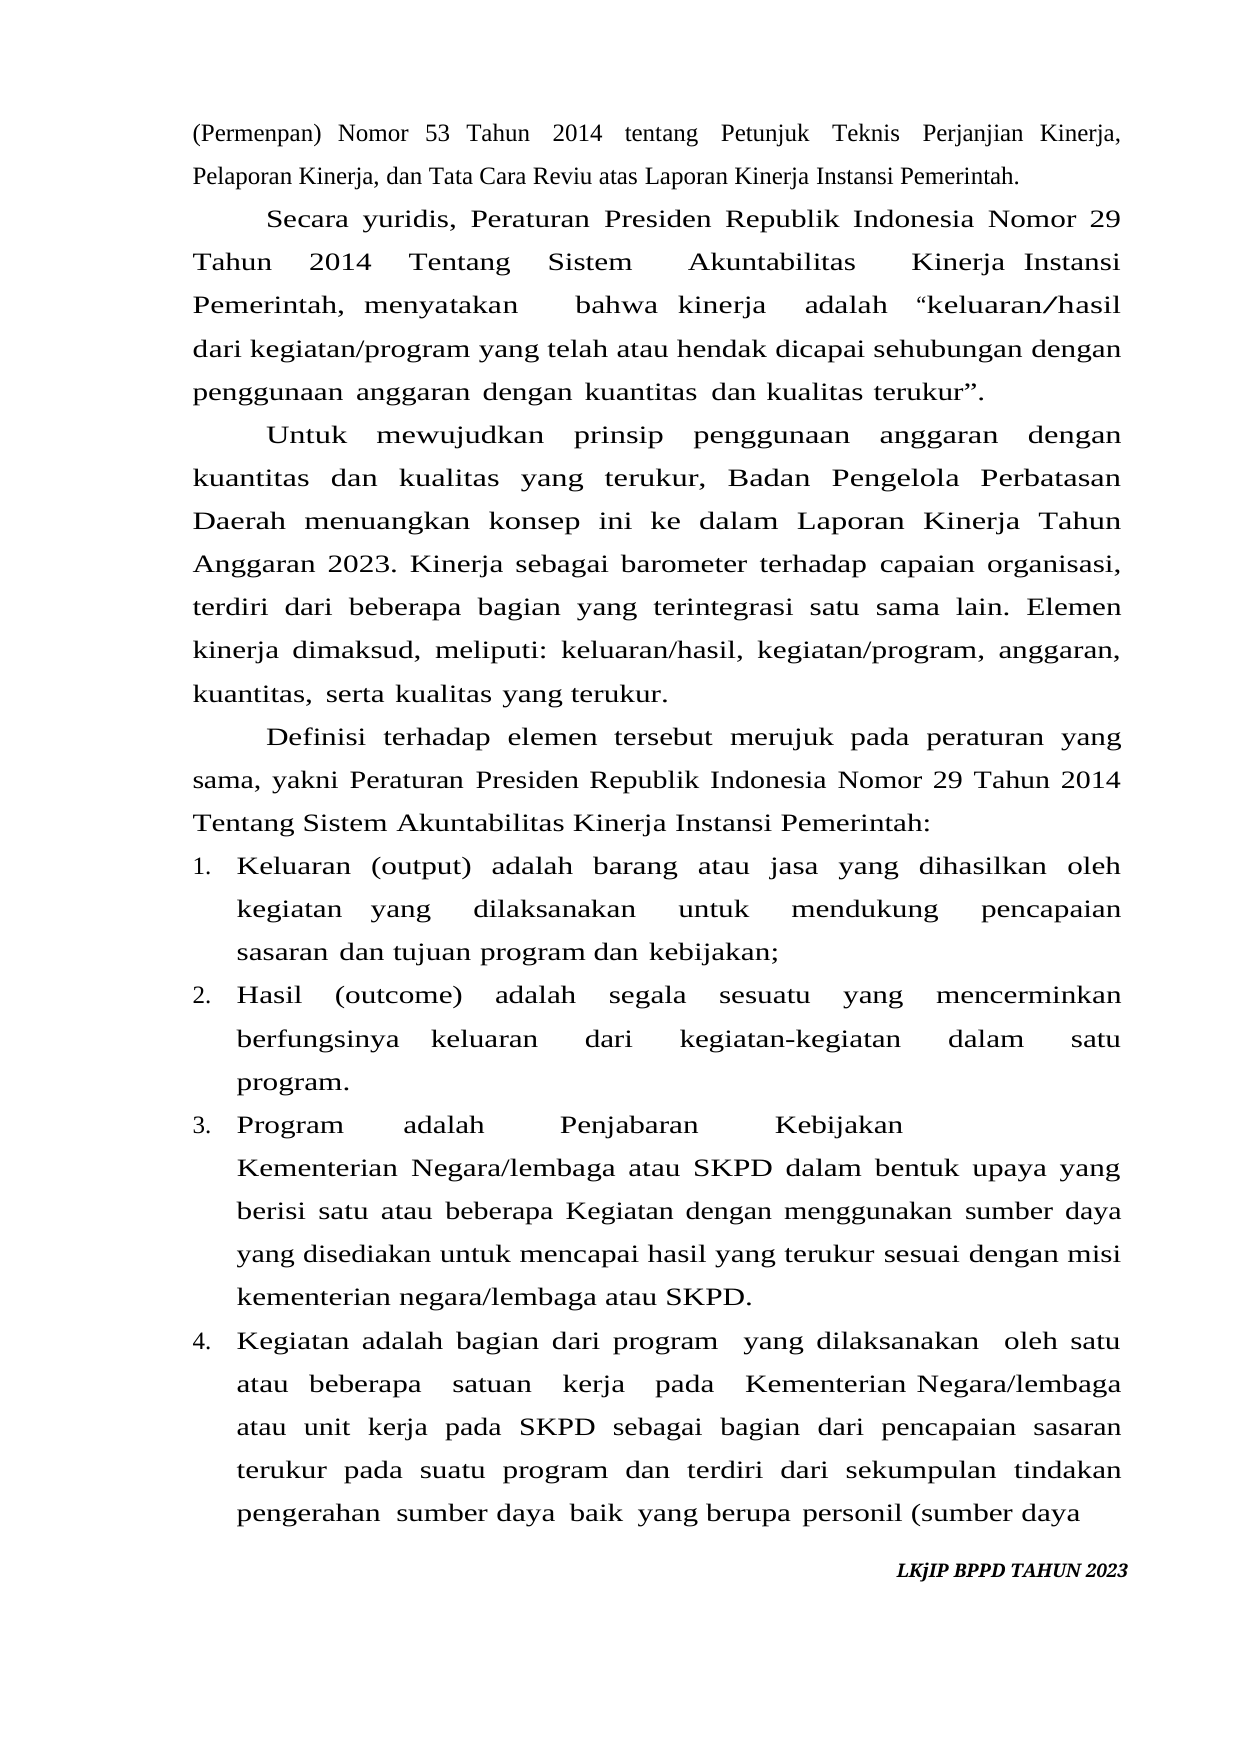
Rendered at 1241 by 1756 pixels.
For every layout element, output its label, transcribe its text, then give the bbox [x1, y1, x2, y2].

text (Permenpan) Nomor 53 Tahun 2014 tentang Petunjuk Teknis Perjanjian Kinerja, Pelaporan Kinerja, dan Tata Cara Reviu atas Laporan Kinerja Instansi Pemerintah. [192, 118, 1121, 190]
list Hasil (outcome) adalah segala sesuatu yang mencerminkan berfungsinya keluaran dari kegiatan-kegiatan dalam satu program. [192, 981, 1121, 1096]
text Definisi terhadap elemen tersebut merujuk pada peraturan yang sama, yakni Peraturan Presiden Republik Indonesia Nomor 29 Tahun 2014 Tentang Sistem Akuntabilitas Kinerja Instansi Pemerintah: [192, 722, 1121, 837]
text Untuk mewujudkan prinsip penggunaan anggaran dengan kuantitas dan kualitas yang terukur, Badan Pengelola Perbatasan Daerah menuangkan konsep ini ke dalam Laporan Kinerja Tahun Anggaran 2023. Kinerja sebagai barometer terhadap capaian organisasi, terdiri dari beberapa bagian yang terintegrasi satu sama lain. Elemen kinerja dimaksud, meliputi: keluaran/hasil, kegiatan/program, anggaran, kuantitas, serta kualitas yang terukur. [192, 420, 1122, 707]
text Secara yuridis, Peraturan Presiden Republik Indonesia Nomor 29 Tahun 2014 Tentang Sistem Akuntabilitas Kinerja Instansi Pemerintah, menyatakan bahwa kinerja adalah “keluaran/hasil dari kegiatan/program yang telah atau hendak dicapai sehubungan dengan penggunaan anggaran dengan kuantitas dan kualitas terukur”. [192, 204, 1121, 406]
list Keluaran (output) adalah barang atau jasa yang dihasilkan oleh kegiatan yang dilaksanakan untuk mendukung pencapaian sasaran dan tujuan program dan kebijakan; [192, 851, 1121, 966]
list Kegiatan adalah bagian dari program yang dilaksanakan oleh satu atau beberapa satuan kerja pada Kementerian Negara/lembaga atau unit kerja pada SKPD sebagai bagian dari pencapaian sasaran terukur pada suatu program dan terdiri dari sekumpulan tindakan pengerahan sumber daya baik yang berupa personil (sumber daya [192, 1326, 1122, 1527]
list Program adalah Penjabaran Kebijakan Kementerian Negara/lembaga atau SKPD dalam bentuk upaya yang berisi satu atau beberapa Kegiatan dengan menggunakan sumber daya yang disediakan untuk mencapai hasil yang terukur sesuai dengan misi kementerian negara/lembaga atau SKPD. [192, 1110, 1122, 1311]
text LKjIP BPPD TAHUN 2023 [19, 1557, 1127, 1583]
